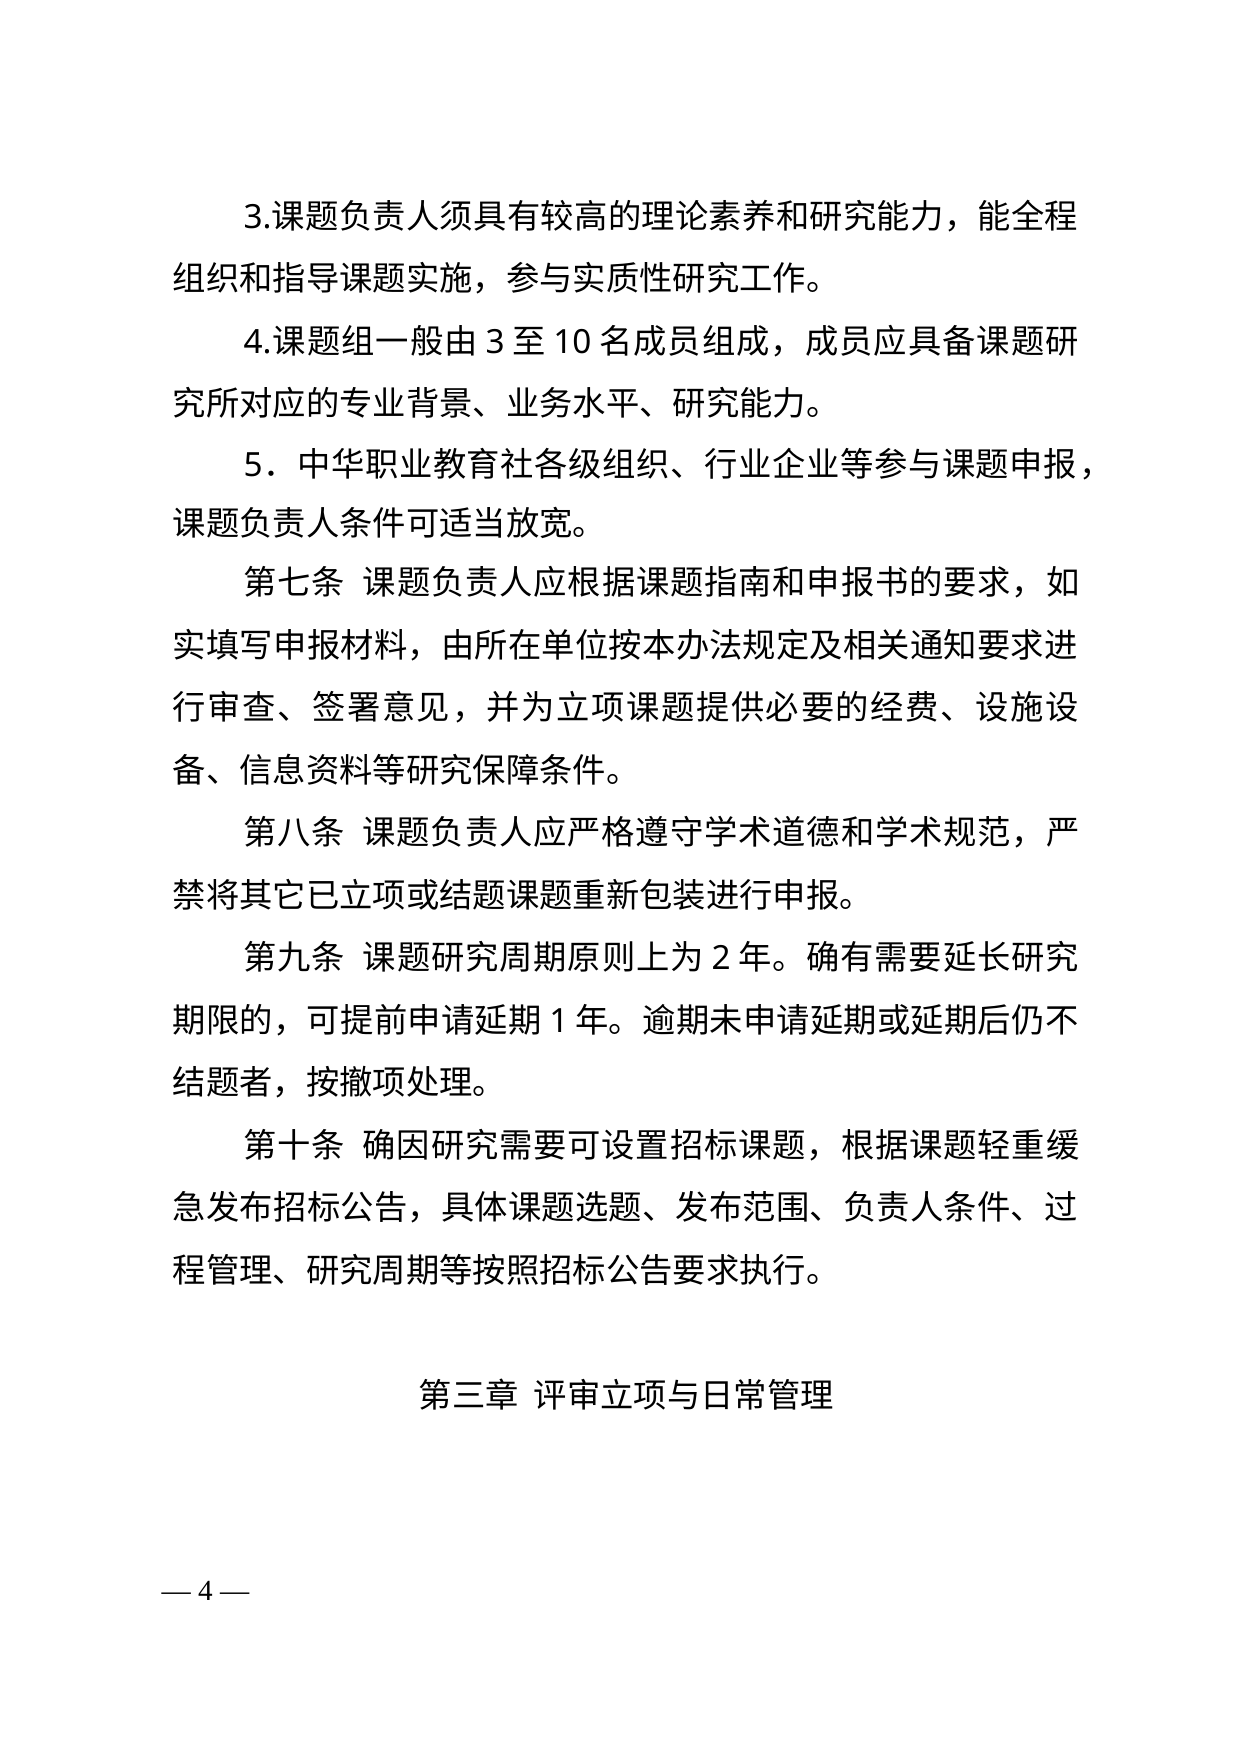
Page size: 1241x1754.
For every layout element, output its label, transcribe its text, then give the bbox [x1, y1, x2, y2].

text 第九条 课题研究周期原则上为2年。确有需要延长研究期限的，可提前申请延期1年。逾期未申请延期或延期后仍不结题者，按撤项处理。 [173, 920, 1079, 1107]
text 5．中华职业教育社各级组织、行业企业等参与课题申报，课题负责人条件可适当放宽。 [173, 428, 1079, 545]
text 3.课题负责人须具有较高的理论素养和研究能力，能全程组织和指导课题实施，参与实质性研究工作。 [173, 178, 1079, 303]
text 第十条 确因研究需要可设置招标课题，根据课题轻重缓急发布招标公告，具体课题选题、发布范围、负责人条件、过程管理、研究周期等按照招标公告要求执行。 [173, 1107, 1079, 1295]
list 评审立项与日常管理 [173, 1357, 1079, 1420]
text 第七条 课题负责人应根据课题指南和申报书的要求，如实填写申报材料，由所在单位按本办法规定及相关通知要求进行审查、签署意见，并为立项课题提供必要的经费、设施设备、信息资料等研究保障条件。 [173, 545, 1079, 795]
text 第八条 课题负责人应严格遵守学术道德和学术规范，严禁将其它已立项或结题课题重新包装进行申报。 [173, 795, 1079, 920]
text 4.课题组一般由3至10名成员组成，成员应具备课题研究所对应的专业背景、业务水平、研究能力。 [173, 303, 1079, 428]
